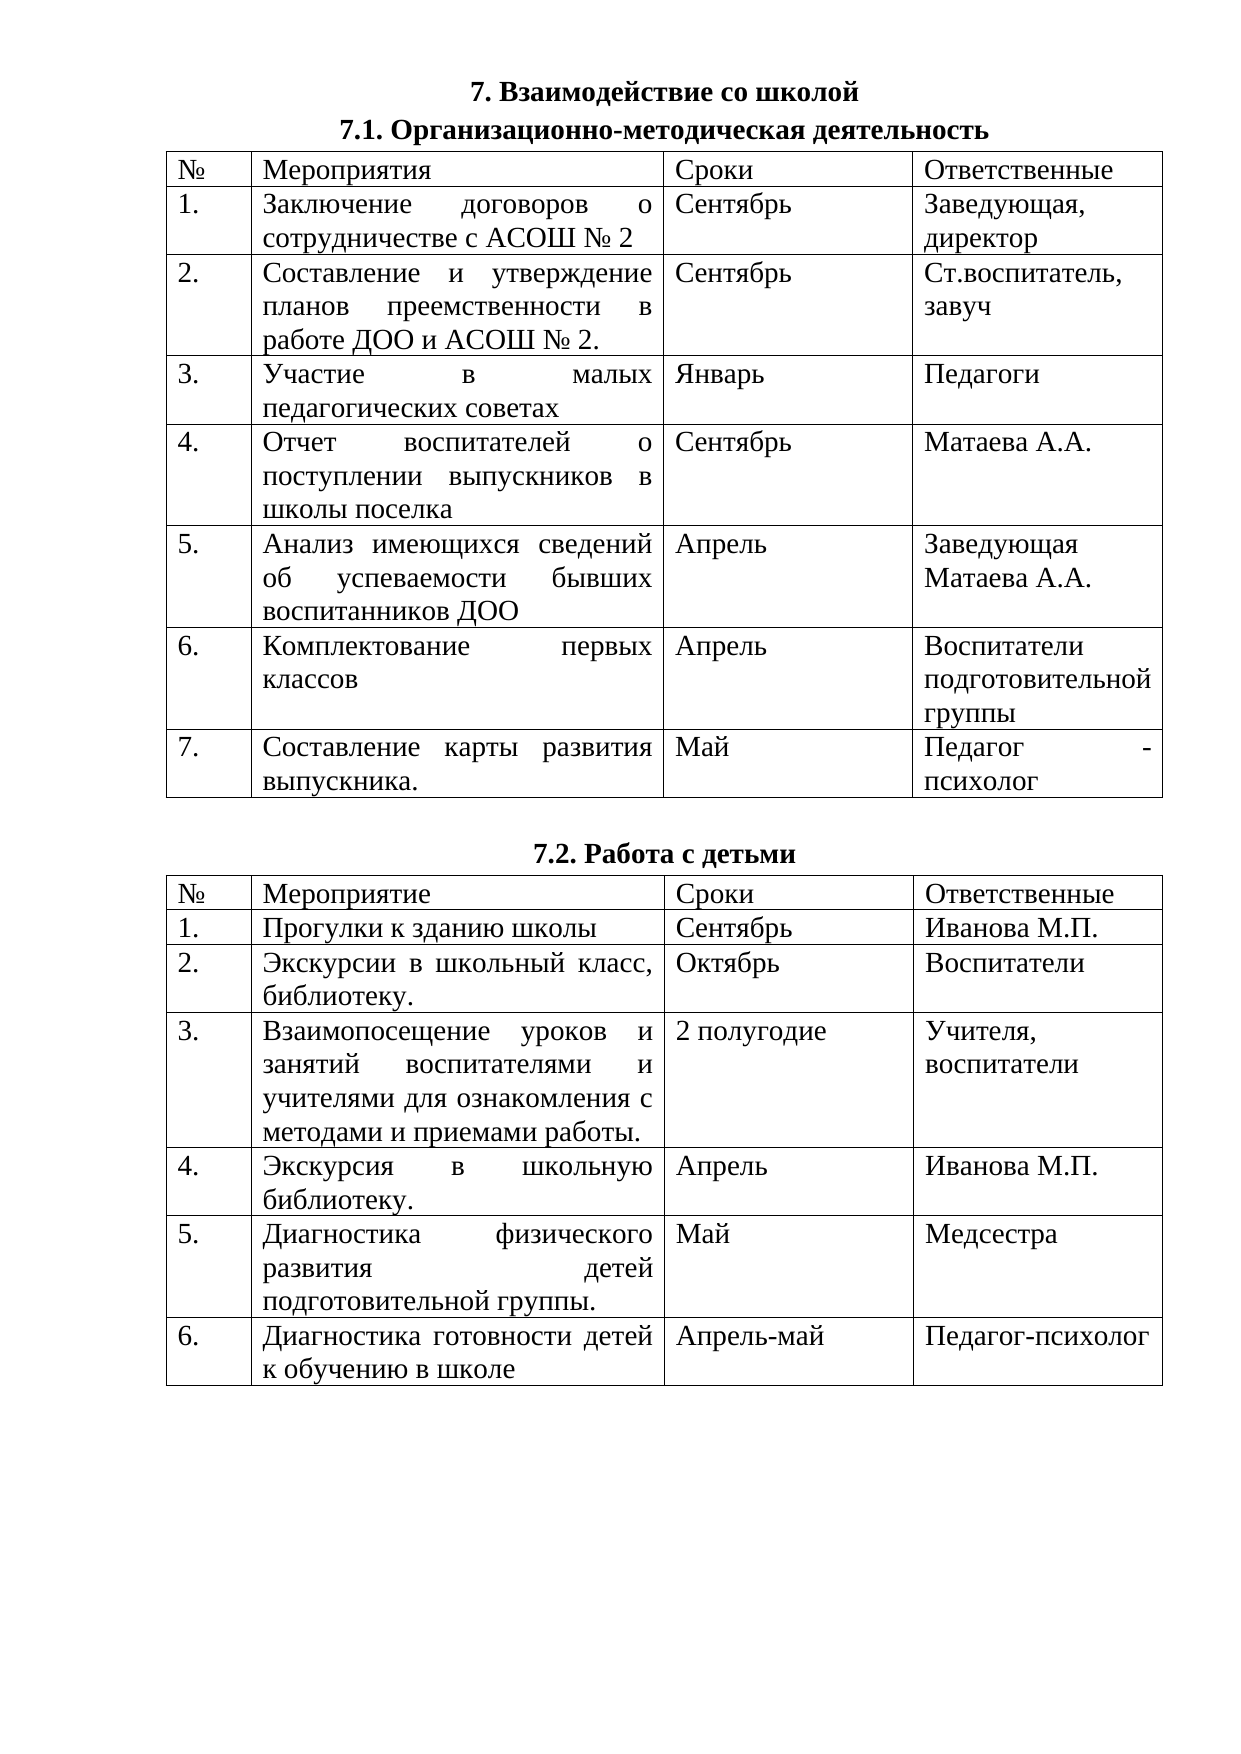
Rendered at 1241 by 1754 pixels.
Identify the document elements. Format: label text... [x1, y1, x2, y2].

table_cell Сентябрь [664, 187, 912, 254]
table_cell Составление карты развития выпускника. [252, 730, 663, 797]
text 7.2. Работа с детьми [177, 836, 1152, 870]
table_cell 5. [167, 1216, 251, 1317]
table_cell Экскурсии в школьный класс, библиотеку. [252, 945, 664, 1012]
table_header Мероприятия [252, 152, 663, 186]
table_cell Заключение договоров о сотрудничестве с АСОШ № 2 [252, 187, 663, 254]
table_cell 5. [167, 526, 251, 627]
table_cell Январь [664, 356, 912, 423]
table_cell Апрель [665, 1148, 913, 1215]
table_cell Заведующая, директор [913, 187, 1162, 254]
table_header Ответственные [913, 152, 1162, 186]
table_cell 1. [167, 910, 251, 944]
table_header Мероприятие [252, 876, 664, 909]
table_cell Воспитатели подготовительной группы [913, 628, 1162, 728]
table_cell Сентябрь [664, 425, 912, 525]
table_cell Диагностика готовности детей к обучению в школе [252, 1318, 664, 1385]
table_header Ответственные [914, 876, 1162, 909]
table_cell Май [665, 1216, 913, 1317]
text 7. Взаимодействие со школой [177, 74, 1152, 107]
table_cell Составление и утверждение планов преемственности в работе ДОО и АСОШ № 2. [252, 255, 663, 355]
table_cell Матаева А.А. [913, 425, 1162, 525]
table_cell 1. [167, 187, 251, 254]
table_cell Иванова М.П. [914, 1148, 1162, 1215]
table_header Сроки [665, 876, 913, 909]
table_cell Анализ имеющихся сведений об успеваемости бывших воспитанников ДОО [252, 526, 663, 627]
table_cell Прогулки к зданию школы [252, 910, 664, 944]
table_cell Ст.воспитатель, завуч [913, 255, 1162, 355]
table_cell Педагог - психолог [913, 730, 1162, 797]
table_cell Апрель-май [665, 1318, 913, 1385]
table_cell 6. [167, 628, 251, 728]
table_cell Учителя, воспитатели [914, 1013, 1162, 1147]
table_cell Отчет воспитателей о поступлении выпускников в школы поселка [252, 425, 663, 525]
table_header № [167, 876, 251, 909]
table_cell 4. [167, 1148, 251, 1215]
table_cell Экскурсия в школьную библиотеку. [252, 1148, 664, 1215]
table_cell 6. [167, 1318, 251, 1385]
table_cell 2. [167, 945, 251, 1012]
table_cell Апрель [664, 628, 912, 728]
table_cell Май [664, 730, 912, 797]
table_cell Апрель [664, 526, 912, 627]
table_cell Взаимопосещение уроков и занятий воспитателями и учителями для ознакомления с методами и приемами работы. [252, 1013, 664, 1147]
table_cell 2 полугодие [665, 1013, 913, 1147]
table_cell 2. [167, 255, 251, 355]
table_cell Комплектование первых классов [252, 628, 663, 728]
table_cell Иванова М.П. [914, 910, 1162, 944]
table_header № [167, 152, 251, 186]
table_cell Воспитатели [914, 945, 1162, 1012]
table_cell Заведующая Матаева А.А. [913, 526, 1162, 627]
table_cell Педагог-психолог [914, 1318, 1162, 1385]
table_cell Диагностика физического развития детей подготовительной группы. [252, 1216, 664, 1317]
table_cell 3. [167, 356, 251, 423]
table_header Сроки [664, 152, 912, 186]
table_cell Сентябрь [665, 910, 913, 944]
table_cell Медсестра [914, 1216, 1162, 1317]
table_cell 3. [167, 1013, 251, 1147]
table_cell Участие в малых педагогических советах [252, 356, 663, 423]
table_cell Сентябрь [664, 255, 912, 355]
table_cell 4. [167, 425, 251, 525]
table_cell Октябрь [665, 945, 913, 1012]
table_cell 7. [167, 730, 251, 797]
table_cell Педагоги [913, 356, 1162, 423]
text 7.1. Организационно-методическая деятельность [177, 112, 1152, 146]
